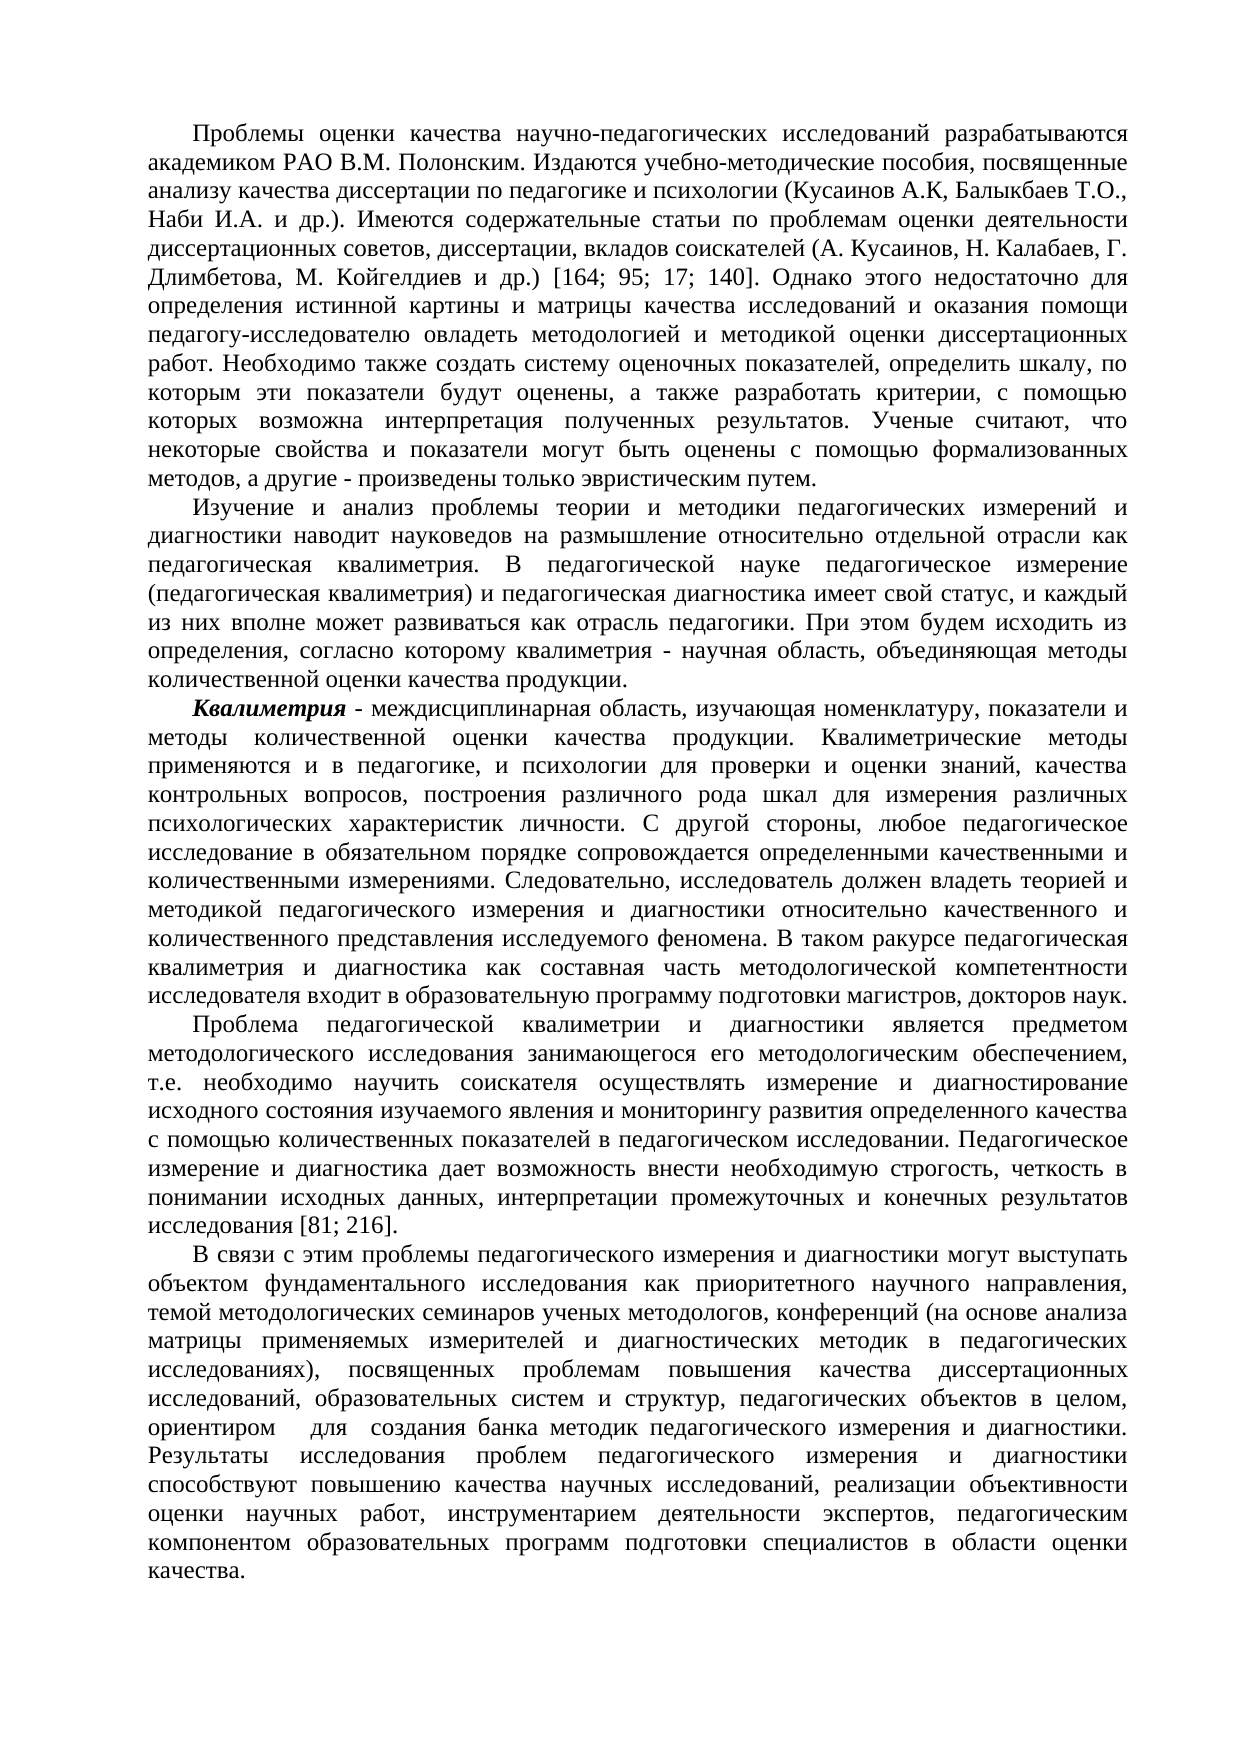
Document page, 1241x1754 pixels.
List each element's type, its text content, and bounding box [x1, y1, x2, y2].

text Квалиметрия - междисциплинарная область, изучающая номенклатуру, показатели и методы количественной оценки качества продукции. Квалиметрические методы применяются и в педагогике, и психологии для проверки и оценки знаний, качества контрольных вопросов, построения различного рода шкал для измерения различных психологических характеристик личности. С другой стороны, любое педагогическое исследование в обязательном порядке сопровождается определенными качественными и количественными измерениями. Следовательно, исследователь должен владеть теорией и методикой педагогического измерения и диагностики относительно качественного и количественного представления исследуемого феномена. В таком ракурсе педагогическая квалиметрия и диагностика как составная часть методологической компетентности исследователя входит в образовательную программу подготовки магистров, докторов наук. [148, 693, 1128, 1009]
text В связи с этим проблемы педагогического измерения и диагностики могут выступать объектом фундаментального исследования как приоритетного научного направления, темой методологических семинаров ученых методологов, конференций (на основе анализа матрицы применяемых измерителей и диагностических методик в педагогических исследованиях), посвященных проблемам повышения качества диссертационных исследований, образовательных систем и структур, педагогических объектов в целом, ориентиром для создания банка методик педагогического измерения и диагностики. Результаты исследования проблем педагогического измерения и диагностики способствуют повышению качества научных исследований, реализации объективности оценки научных работ, инструментарием деятельности экспертов, педагогическим компонентом образовательных программ подготовки специалистов в области оценки качества. [148, 1239, 1128, 1584]
text Проблемы оценки качества научно-педагогических исследований разрабатываются академиком РАО В.М. Полонским. Издаются учебно-методические пособия, посвященные анализу качества диссертации по педагогике и психологии (Кусаинов А.К, Балыкбаев Т.О., Наби И.А. и др.). Имеются содержательные статьи по проблемам оценки деятельности диссертационных советов, диссертации, вкладов соискателей (А. Кусаинов, Н. Калабаев, Г. Длимбетова, М. Койгелдиев и др.) [164; 95; 17; 140]. Однако этого недостаточно для определения истинной картины и матрицы качества исследований и оказания помощи педагогу-исследователю овладеть методологией и методикой оценки диссертационных работ. Необходимо также создать систему оценочных показателей, определить шкалу, по которым эти показатели будут оценены, а также разработать критерии, с помощью которых возможна интерпретация полученных результатов. Ученые считают, что некоторые свойства и показатели могут быть оценены с помощью формализованных методов, а другие - произведены только эвристическим путем. [148, 118, 1128, 492]
text Изучение и анализ проблемы теории и методики педагогических измерений и диагностики наводит науковедов на размышление относительно отдельной отрасли как педагогическая квалиметрия. В педагогической науке педагогическое измерение (педагогическая квалиметрия) и педагогическая диагностика имеет свой статус, и каждый из них вполне может развиваться как отрасль педагогики. При этом будем исходить из определения, согласно которому квалиметрия - научная область, объединяющая методы количественной оценки качества продукции. [148, 492, 1128, 693]
text Проблема педагогической квалиметрии и диагностики является предметом методологического исследования занимающегося его методологическим обеспечением, т.е. необходимо научить соискателя осуществлять измерение и диагностирование исходного состояния изучаемого явления и мониторингу развития определенного качества с помощью количественных показателей в педагогическом исследовании. Педагогическое измерение и диагностика дает возможность внести необходимую строгость, четкость в понимании исходных данных, интерпретации промежуточных и конечных результатов исследования [81; 216]. [148, 1009, 1128, 1239]
